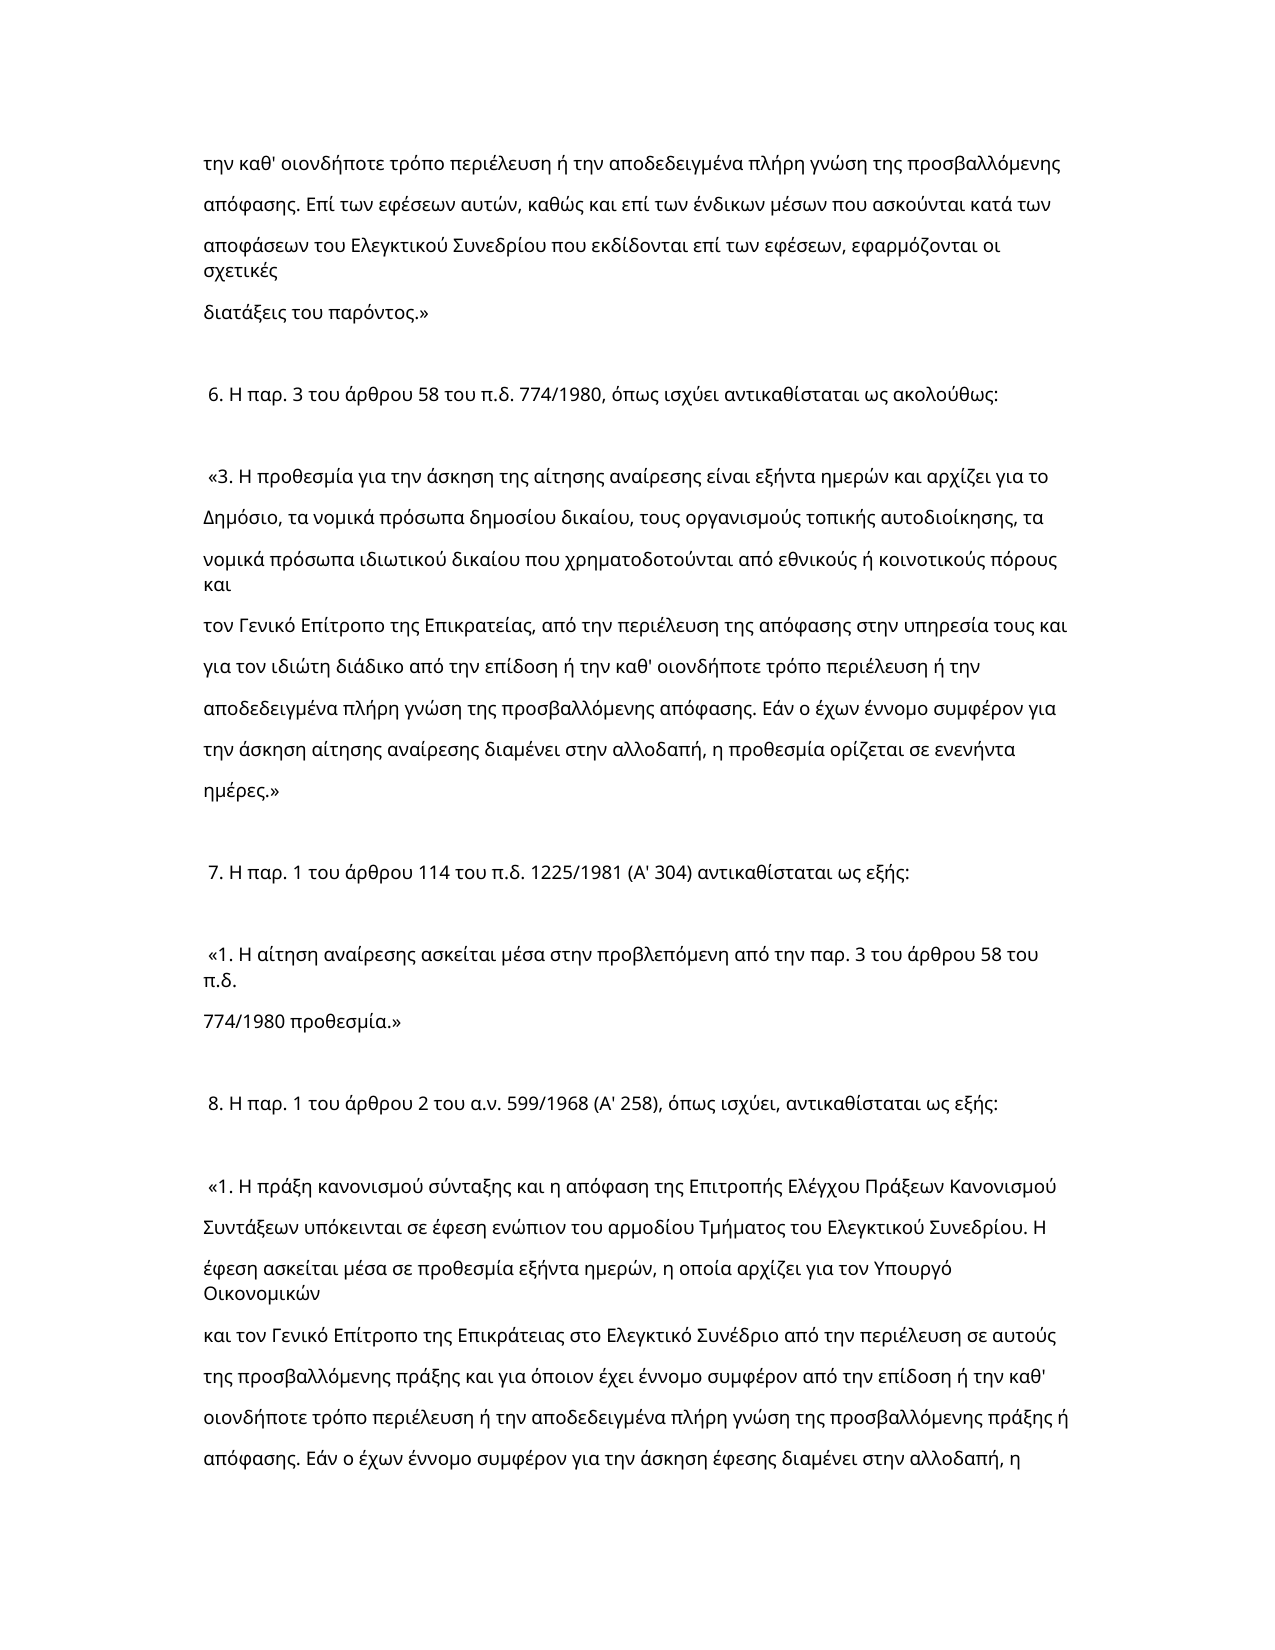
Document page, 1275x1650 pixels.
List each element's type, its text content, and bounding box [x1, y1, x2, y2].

text αποδεδειγμένα πλήρη γνώση της προσβαλλόμενης απόφασης. Εάν ο έχων έννομο συμφέρον για [203, 695, 1072, 720]
text «1. Η πράξη κανονισμού σύνταξης και η απόφαση της Επιτροπής Ελέγχου Πράξεων Κανονισμού [203, 1173, 1072, 1198]
text απόφασης. Επί των εφέσεων αυτών, καθώς και επί των ένδικων μέσων που ασκούνται κατά των [203, 191, 1072, 217]
text αποφάσεων του Ελεγκτικού Συνεδρίου που εκδίδονται επί των εφέσεων, εφαρμόζονται οι σχετικές [203, 232, 1072, 283]
text 774/1980 προθεσμία.» [203, 1008, 1072, 1034]
text οιονδήποτε τρόπο περιέλευση ή την αποδεδειγμένα πλήρη γνώση της προσβαλλόμενης πράξης ή [203, 1404, 1072, 1430]
text της προσβαλλόμενης πράξης και για όποιον έχει έννομο συμφέρον από την επίδοση ή την καθ' [203, 1363, 1072, 1388]
text 6. Η παρ. 3 του άρθρου 58 του π.δ. 774/1980, όπως ισχύει αντικαθίσταται ως ακολούθως: [203, 381, 1072, 407]
text νομικά πρόσωπα ιδιωτικού δικαίου που χρηματοδοτούνται από εθνικούς ή κοινοτικούς πόρους και [203, 546, 1072, 597]
text ημέρες.» [203, 777, 1072, 803]
text 7. Η παρ. 1 του άρθρου 114 του π.δ. 1225/1981 (Α' 304) αντικαθίσταται ως εξής: [203, 859, 1072, 885]
text Δημόσιο, τα νομικά πρόσωπα δημοσίου δικαίου, τους οργανισμούς τοπικής αυτοδιοίκησης, τα [203, 505, 1072, 530]
text την άσκηση αίτησης αναίρεσης διαμένει στην αλλοδαπή, η προθεσμία ορίζεται σε ενενήντα [203, 736, 1072, 761]
text 8. Η παρ. 1 του άρθρου 2 του α.ν. 599/1968 (Α' 258), όπως ισχύει, αντικαθίσταται ως εξής: [203, 1091, 1072, 1116]
text «1. Η αίτηση αναίρεσης ασκείται μέσα στην προβλεπόμενη από την παρ. 3 του άρθρου 58 του π.δ. [203, 942, 1072, 993]
text την καθ' οιονδήποτε τρόπο περιέλευση ή την αποδεδειγμένα πλήρη γνώση της προσβαλλόμενης [203, 150, 1072, 176]
text για τον ιδιώτη διάδικο από την επίδοση ή την καθ' οιονδήποτε τρόπο περιέλευση ή την [203, 654, 1072, 679]
text «3. Η προθεσμία για την άσκηση της αίτησης αναίρεσης είναι εξήντα ημερών και αρχίζει για το [203, 463, 1072, 489]
text Συντάξεων υπόκεινται σε έφεση ενώπιον του αρμοδίου Τμήματος του Ελεγκτικού Συνεδρίου. Η [203, 1214, 1072, 1239]
text έφεση ασκείται μέσα σε προθεσμία εξήντα ημερών, η οποία αρχίζει για τον Υπουργό Οικονομικών [203, 1255, 1072, 1306]
text τον Γενικό Επίτροπο της Επικρατείας, από την περιέλευση της απόφασης στην υπηρεσία τους και [203, 612, 1072, 638]
text διατάξεις του παρόντος.» [203, 299, 1072, 324]
text απόφασης. Εάν ο έχων έννομο συμφέρον για την άσκηση έφεσης διαμένει στην αλλοδαπή, η [203, 1445, 1072, 1471]
text και τον Γενικό Επίτροπο της Επικράτειας στο Ελεγκτικό Συνέδριο από την περιέλευση σε αυτούς [203, 1322, 1072, 1347]
